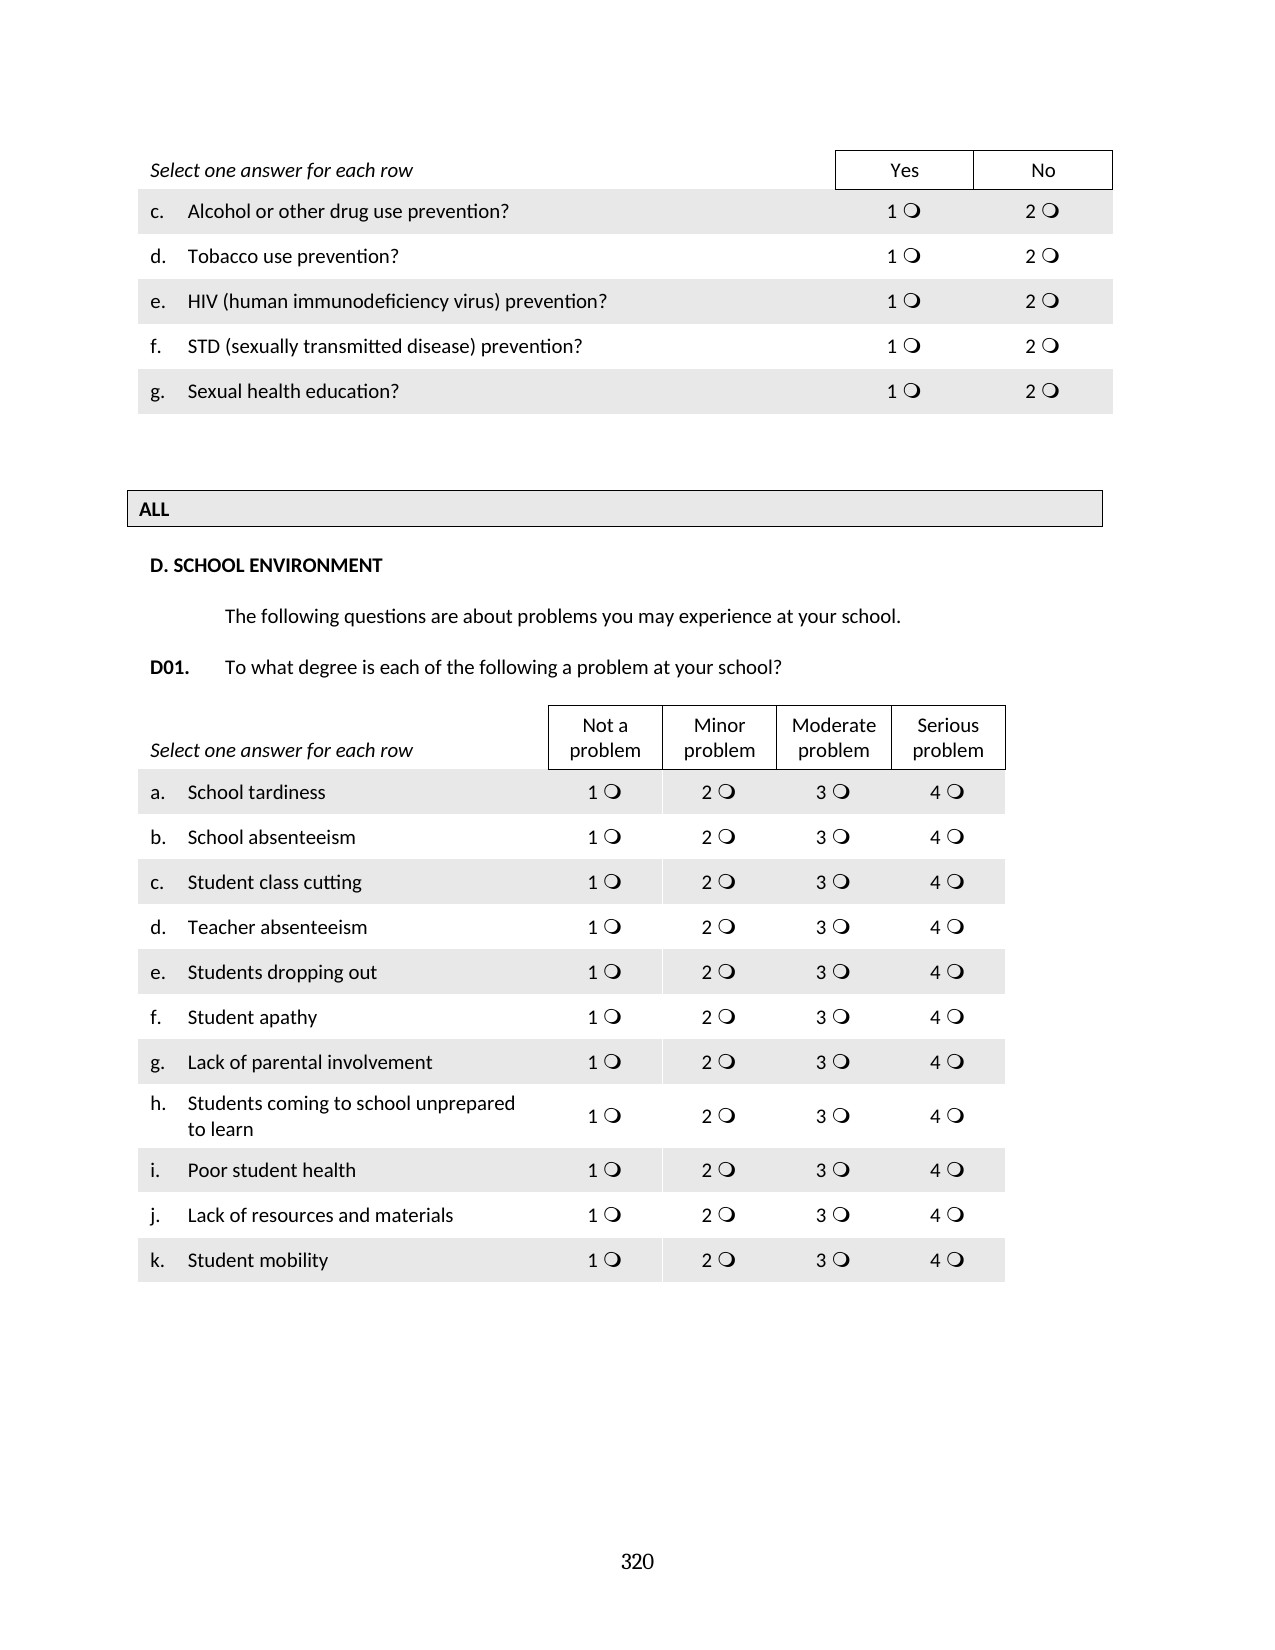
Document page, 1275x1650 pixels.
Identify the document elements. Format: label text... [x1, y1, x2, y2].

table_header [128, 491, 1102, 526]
text D. SCHOOL ENVIRONMENT [150, 552, 1125, 578]
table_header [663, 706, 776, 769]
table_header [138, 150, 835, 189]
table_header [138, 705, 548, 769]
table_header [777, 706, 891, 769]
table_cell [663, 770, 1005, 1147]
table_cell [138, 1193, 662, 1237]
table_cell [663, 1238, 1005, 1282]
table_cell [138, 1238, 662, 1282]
text D01. To what degree is each of the following a problem at your school? [150, 654, 1125, 679]
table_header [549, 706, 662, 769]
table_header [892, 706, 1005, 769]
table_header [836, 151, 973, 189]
text The following questions are about problems you may experience at your school. [150, 603, 1125, 628]
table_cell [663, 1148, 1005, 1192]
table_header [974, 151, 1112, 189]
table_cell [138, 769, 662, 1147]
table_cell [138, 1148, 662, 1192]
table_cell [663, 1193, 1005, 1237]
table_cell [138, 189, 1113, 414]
